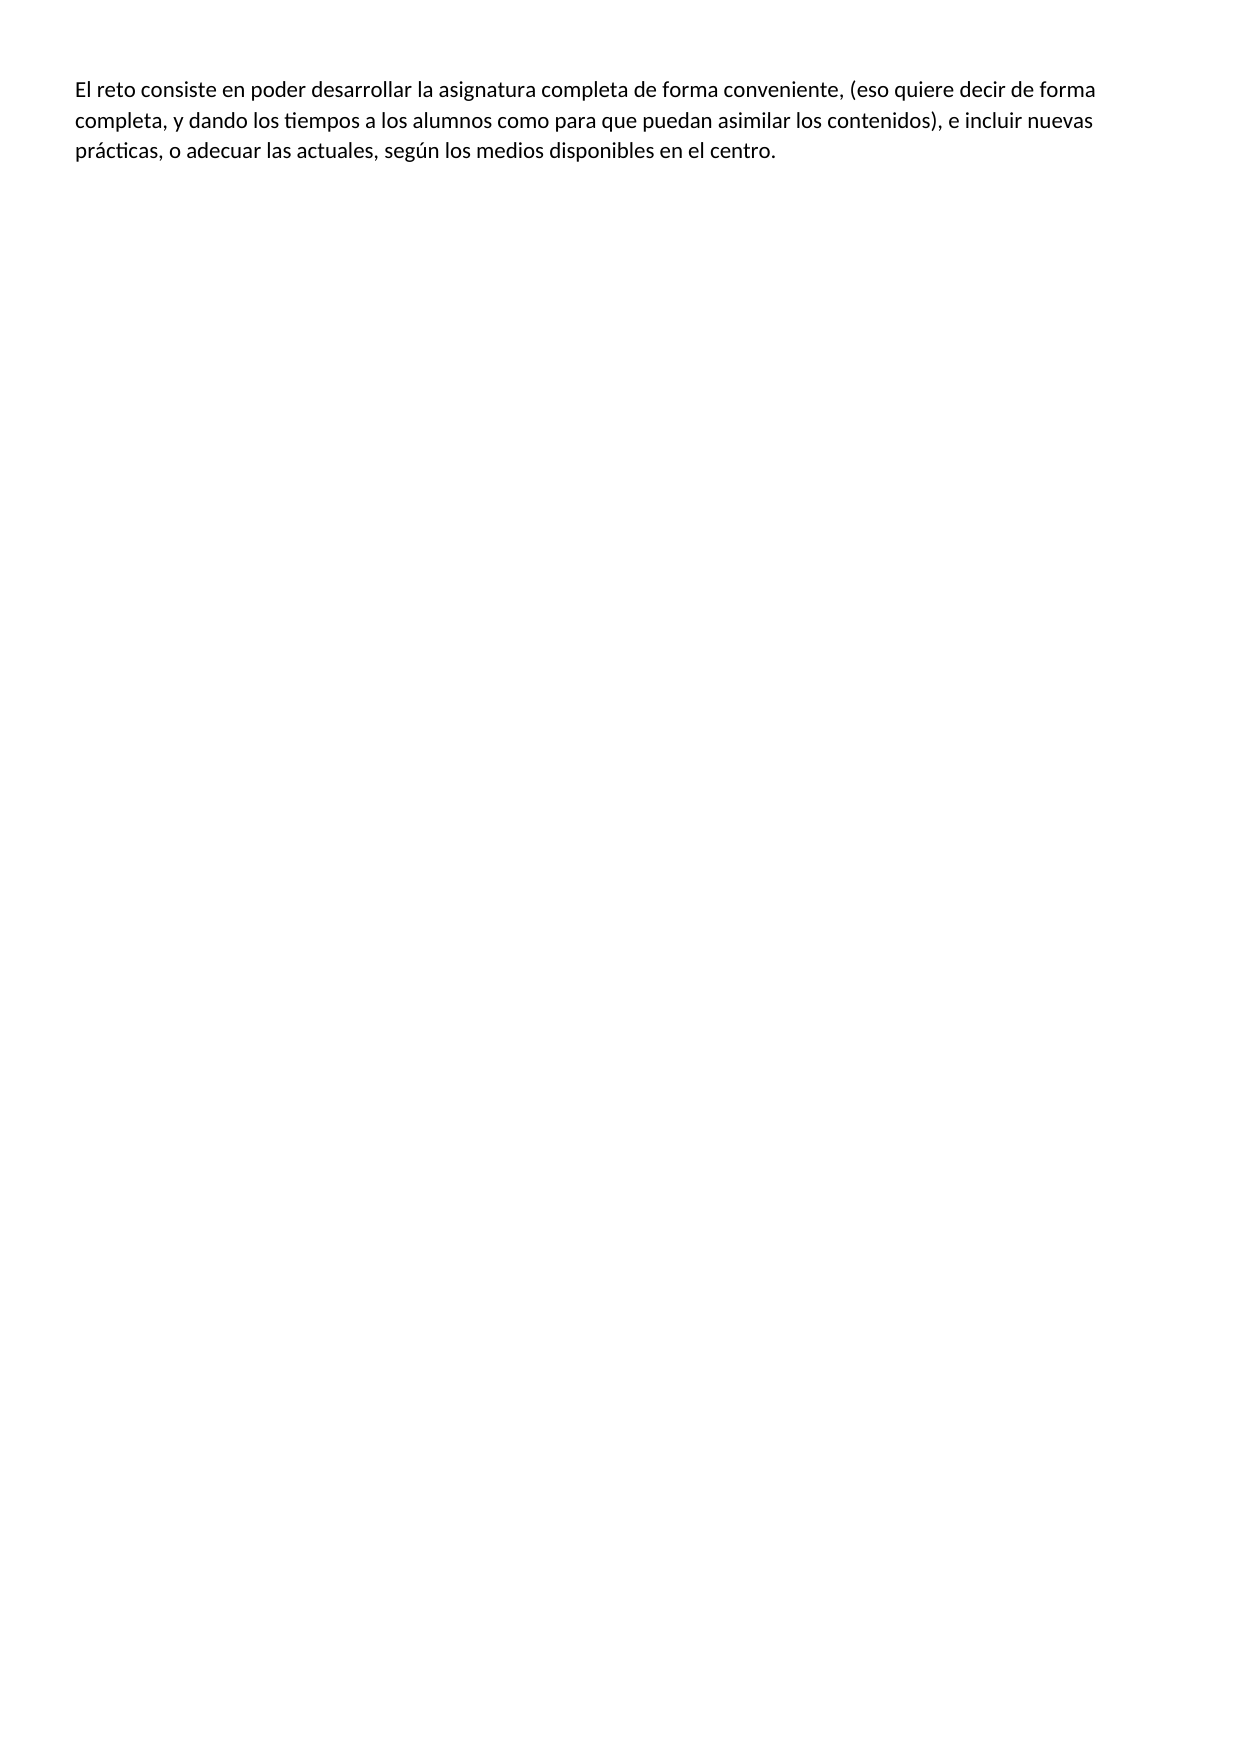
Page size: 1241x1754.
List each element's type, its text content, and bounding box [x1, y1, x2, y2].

text El reto consiste en poder desarrollar la asignatura completa de forma conveniente, (eso quiere decir de forma completa, y dando los tiempos a los alumnos como para que puedan asimilar los contenidos), e incluir nuevas prácticas, o adecuar las actuales, según los medios disponibles en el centro. [75, 75, 1165, 164]
